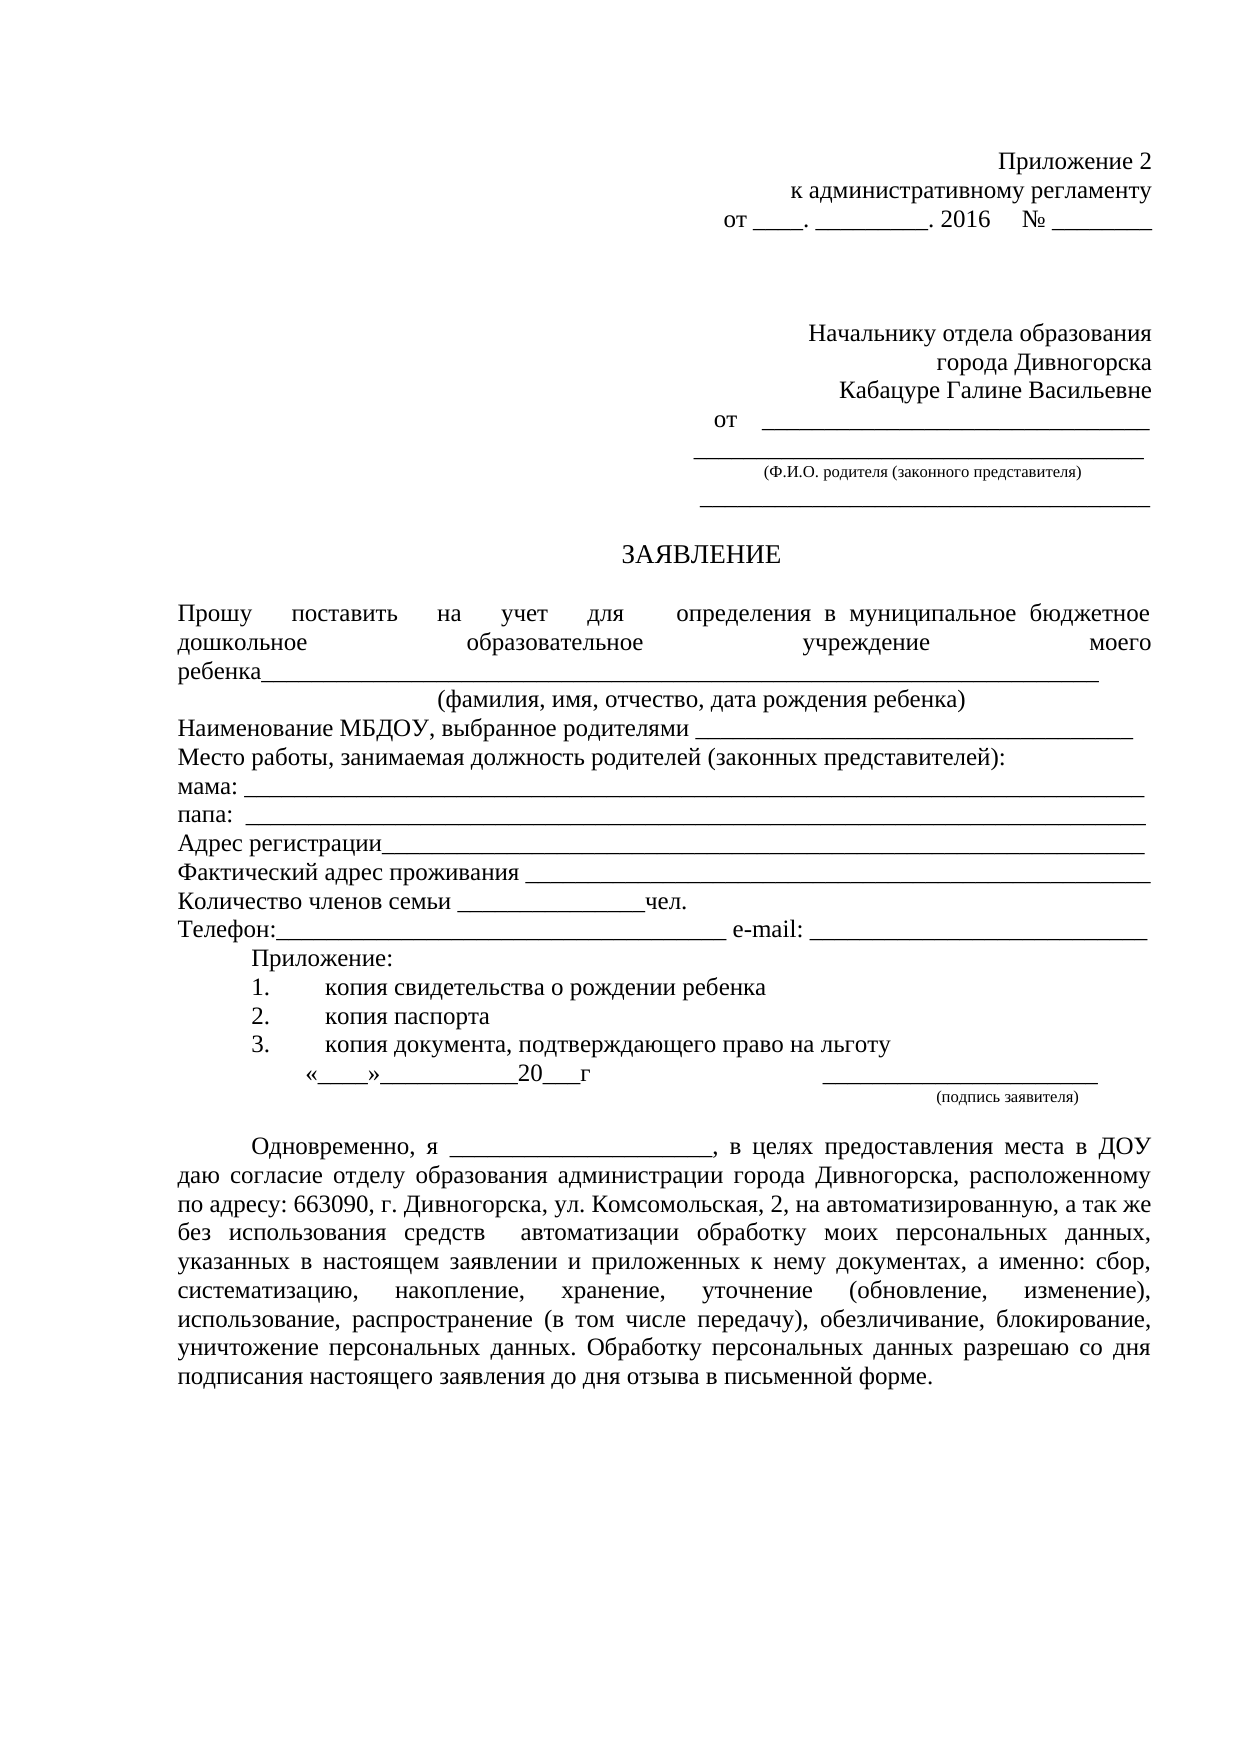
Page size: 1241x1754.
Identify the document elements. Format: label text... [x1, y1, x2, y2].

text Кабацуре Галине Васильевне [177, 375, 1152, 404]
text Приложение 2 [177, 146, 1152, 175]
text ____________________________________ [620, 433, 1152, 462]
text от _______________________________ [177, 404, 1152, 433]
text ____________________________________ [620, 481, 1152, 509]
text (Ф.И.О. родителя (законного представителя) [620, 462, 1152, 481]
text Приложение: [177, 943, 1152, 972]
text Прошу поставить на учет для определения в муниципальное бюджетное дошкольное образовательное учреждение моего ребенка___________________________________________________________________ [177, 598, 1152, 684]
text города Дивногорска [177, 347, 1152, 375]
text Наименование МБДОУ, выбранное родителями ___________________________________ [177, 713, 1152, 742]
text Место работы, занимаемая должность родителей (законных представителей): [177, 742, 1207, 771]
text Фактический адрес проживания __________________________________________________ [177, 857, 1152, 886]
text (подпись заявителя) [177, 1087, 1152, 1106]
text «____»___________20___г ______________________ [177, 1058, 1152, 1087]
text Количество членов семьи _______________чел. [177, 886, 1152, 914]
text к административному регламенту [177, 175, 1152, 204]
text папа: ________________________________________________________________________ [177, 799, 1152, 828]
list копия свидетельства о рождении ребенка [177, 972, 1152, 1001]
list копия документа, подтверждающего право на льготу [177, 1029, 1152, 1058]
list копия паспорта [177, 1001, 1152, 1029]
text Начальнику отдела образования [177, 318, 1152, 347]
text мама: ________________________________________________________________________ [177, 771, 1152, 799]
text Телефон:____________________________________ e-mail: ___________________________ [177, 914, 1152, 943]
text (фамилия, имя, отчество, дата рождения ребенка) [177, 684, 1152, 713]
text Адрес регистрации_____________________________________________________________ [177, 828, 1152, 857]
text Одновременно, я _____________________, в целях предоставления места в ДОУ даю согласие отделу образования администрации города Дивногорска, расположенному по адресу: 663090, г. Дивногорска, ул. Комсомольская, 2, на автоматизированную, а так же без использования средств автоматизации обработку моих персональных данных, указанных в настоящем заявлении и приложенных к нему документах, а именно: сбор, систематизацию, накопление, хранение, уточнение (обновление, изменение), использование, распространение (в том числе передачу), обезличивание, блокирование, уничтожение персональных данных. Обработку персональных данных разрешаю со дня подписания настоящего заявления до дня отзыва в письменной форме. [177, 1131, 1152, 1390]
text ЗАЯВЛЕНИЕ [177, 538, 1152, 569]
text от ____. _________. 2016 № ________ [177, 204, 1152, 232]
